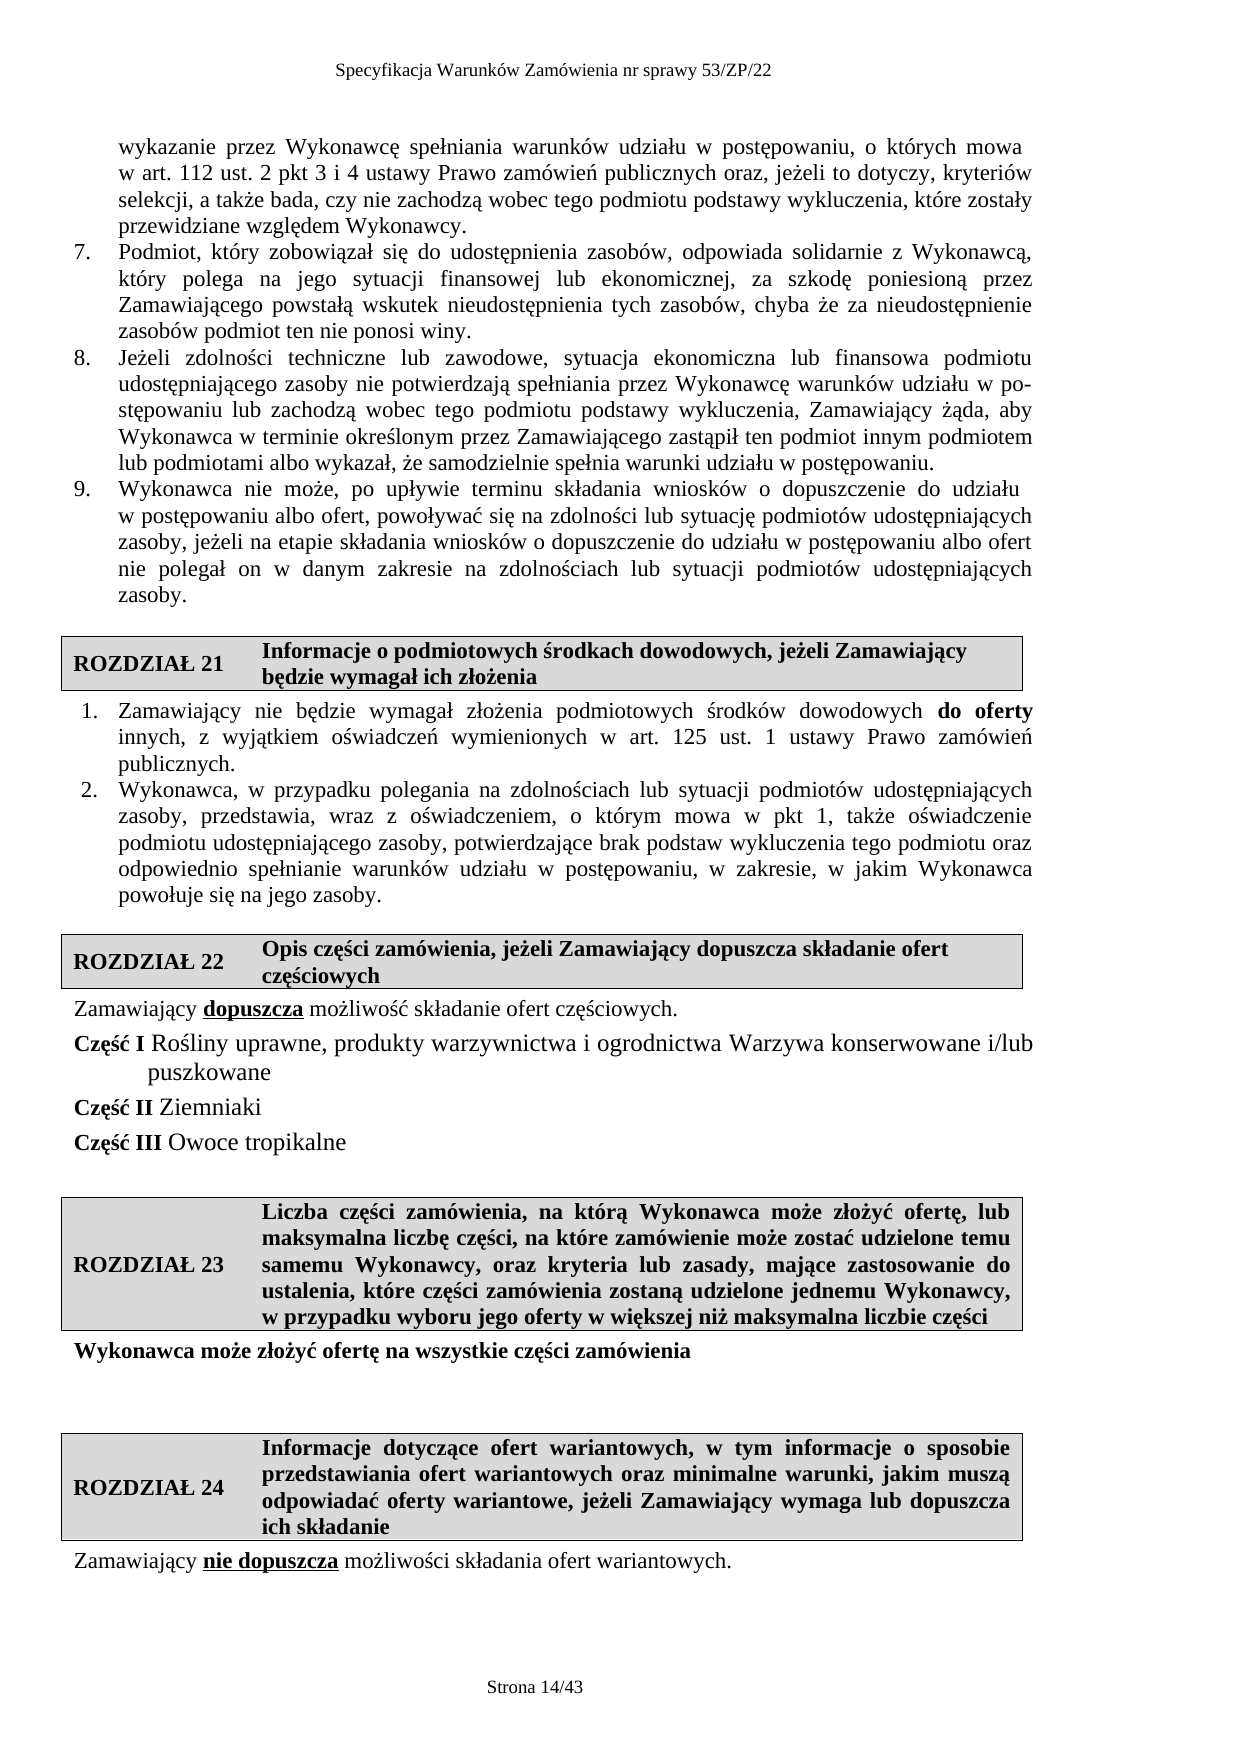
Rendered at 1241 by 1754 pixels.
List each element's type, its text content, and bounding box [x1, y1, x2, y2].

table_header ROZDZIAŁ 23 [62, 1198, 250, 1330]
text Zamawiający dopuszcza możliwość składanie ofert częściowych. [74, 995, 1033, 1022]
table_header ROZDZIAŁ 22 [62, 935, 250, 988]
text Zamawiający nie dopuszcza możliwości składania ofert wariantowych. [74, 1547, 1033, 1573]
table_header Liczba części zamówienia, na którą Wykonawca może złożyć ofertę, lub maksymalna liczbę części, na które zamówienie może zostać udzielone temu samemu Wykonawcy, oraz kryteria lub zasady, mające zastosowanie do ustalenia, które części zamówienia zostaną udzielone jednemu Wykonawcy, w przypadku wyboru jego oferty w większej niż maksymalna liczbie części [250, 1198, 1022, 1330]
table_header ROZDZIAŁ 24 [62, 1434, 250, 1539]
list Wykonawca, w przypadku polegania na zdolnościach lub sytuacji podmiotów udostępniających zasoby, przedstawia, wraz z oświadczeniem, o którym mowa w pkt 1, także oświadczenie podmiotu udostępniającego zasoby, potwierdzające brak podstaw wykluczenia tego podmiotu oraz odpowiednio spełnianie warunków udziału w postępowaniu, w zakresie, w jakim Wykonawca powołuje się na jego zasoby. [81, 776, 1033, 908]
list Wykonawca nie może, po upływie terminu składania wniosków o dopuszczenie do udziału w postępowaniu albo ofert, powoływać się na zdolności lub sytuację podmiotów udostępniających zasoby, jeżeli na etapie składania wniosków o dopuszczenie do udziału w postępowaniu albo ofert nie polegał on w danym zakresie na zdolnościach lub sytuacji podmiotów udostępniających zasoby. [74, 476, 1033, 607]
text Część I Rośliny uprawne, produkty warzywnictwa i ogrodnictwa Warzywa konserwowane i/lub puszkowane [74, 1028, 1033, 1085]
table_header Opis części zamówienia, jeżeli Zamawiający dopuszcza składanie ofert częściowych [250, 935, 1022, 988]
text Część III Owoce tropikalne [74, 1127, 1033, 1155]
text Wykonawca może złożyć ofertę na wszystkie części zamówienia [74, 1337, 1033, 1363]
text Część II Ziemniaki [74, 1092, 1033, 1120]
table_header Informacje dotyczące ofert wariantowych, w tym informacje o sposobie przedstawiania ofert wariantowych oraz minimalne warunki, jakim muszą odpowiadać oferty wariantowe, jeżeli Zamawiający wymaga lub dopuszcza ich składanie [250, 1434, 1022, 1539]
table_header ROZDZIAŁ 21 [62, 637, 250, 690]
table_header Informacje o podmiotowych środkach dowodowych, jeżeli Zamawiający będzie wymagał ich złożenia [250, 637, 1022, 690]
list Podmiot, który zobowiązał się do udostępnienia zasobów, odpowiada solidarnie z Wykonawcą, który polega na jego sytuacji finansowej lub ekonomicznej, za szkodę poniesioną przez Zamawiającego powstałą wskutek nieudostępnienia tych zasobów, chyba że za nieudostępnienie zasobów podmiot ten nie ponosi winy. [74, 238, 1033, 344]
list Zamawiający nie będzie wymagał złożenia podmiotowych środków dowodowych do oferty innych, z wyjątkiem oświadczeń wymienionych w art. 125 ust. 1 ustawy Prawo zamówień publicznych. [81, 697, 1033, 776]
list Jeżeli zdolności techniczne lub zawodowe, sytuacja ekonomiczna lub finansowa podmiotu udostępniającego zasoby nie potwierdzają spełniania przez Wykonawcę warunków udziału w po-stępowaniu lub zachodzą wobec tego podmiotu podstawy wykluczenia, Zamawiający żąda, aby Wykonawca w terminie określonym przez Zamawiającego zastąpił ten podmiot innym podmiotem lub podmiotami albo wykazał, że samodzielnie spełnia warunki udziału w postępowaniu. [74, 344, 1033, 476]
